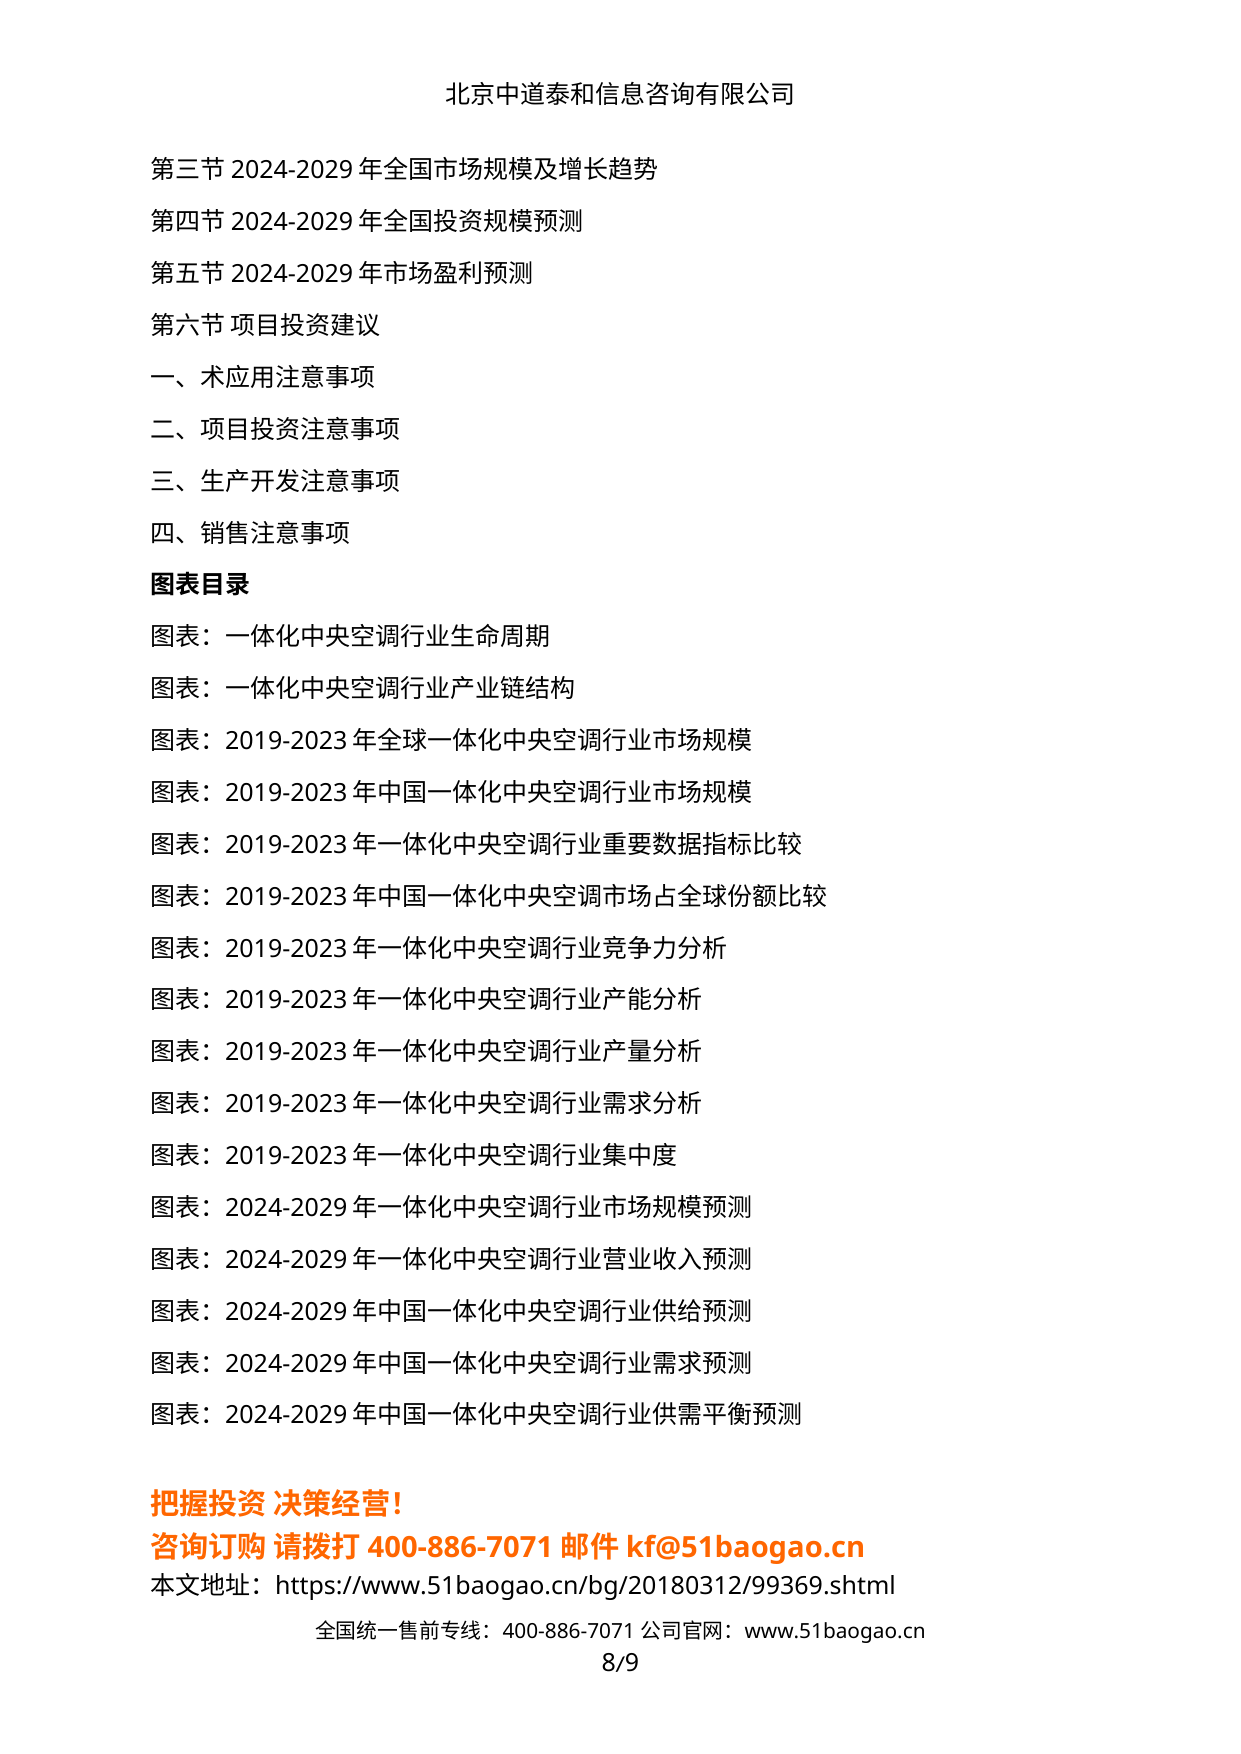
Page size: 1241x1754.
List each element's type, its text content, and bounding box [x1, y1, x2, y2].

text 图表：2019-2023年中国一体化中央空调行业市场规模 [150, 772, 1090, 809]
text 图表：2019-2023年中国一体化中央空调市场占全球份额比较 [150, 876, 1090, 912]
text 图表：2019-2023年一体化中央空调行业竞争力分析 [150, 928, 1090, 964]
text 第五节 2024-2029年市场盈利预测 [150, 254, 1090, 290]
text 二、项目投资注意事项 [150, 409, 1090, 446]
text 一、术应用注意事项 [150, 357, 1090, 394]
text 图表：2024-2029年中国一体化中央空调行业供给预测 [150, 1291, 1090, 1327]
text 图表：2019-2023年一体化中央空调行业需求分析 [150, 1084, 1090, 1120]
text 图表：2019-2023年一体化中央空调行业重要数据指标比较 [150, 824, 1090, 861]
text 图表：2019-2023年全球一体化中央空调行业市场规模 [150, 721, 1090, 757]
text 图表：2019-2023年一体化中央空调行业产能分析 [150, 980, 1090, 1016]
text 图表目录 [150, 565, 1090, 601]
text 把握投资 决策经营！咨询订购 请拨打 400-886-7071 邮件 kf@51baogao.cn本文地址：https://www.51baogao.cn/bg/20180312/99369.shtml [150, 1447, 1090, 1602]
text 图表：2024-2029年中国一体化中央空调行业供需平衡预测 [150, 1395, 1090, 1431]
text 三、生产开发注意事项 [150, 461, 1090, 497]
text 图表：2024-2029年一体化中央空调行业市场规模预测 [150, 1187, 1090, 1224]
text 第四节 2024-2029年全国投资规模预测 [150, 202, 1090, 238]
text 图表：一体化中央空调行业生命周期 [150, 617, 1090, 653]
text 图表：一体化中央空调行业产业链结构 [150, 669, 1090, 705]
text 图表：2019-2023年一体化中央空调行业产量分析 [150, 1032, 1090, 1068]
text 四、销售注意事项 [150, 513, 1090, 549]
text 图表：2024-2029年一体化中央空调行业营业收入预测 [150, 1239, 1090, 1276]
text 图表：2024-2029年中国一体化中央空调行业需求预测 [150, 1343, 1090, 1379]
text 第六节 项目投资建议 [150, 306, 1090, 342]
text 图表：2019-2023年一体化中央空调行业集中度 [150, 1136, 1090, 1172]
text 第三节 2024-2029年全国市场规模及增长趋势 [150, 150, 1090, 186]
